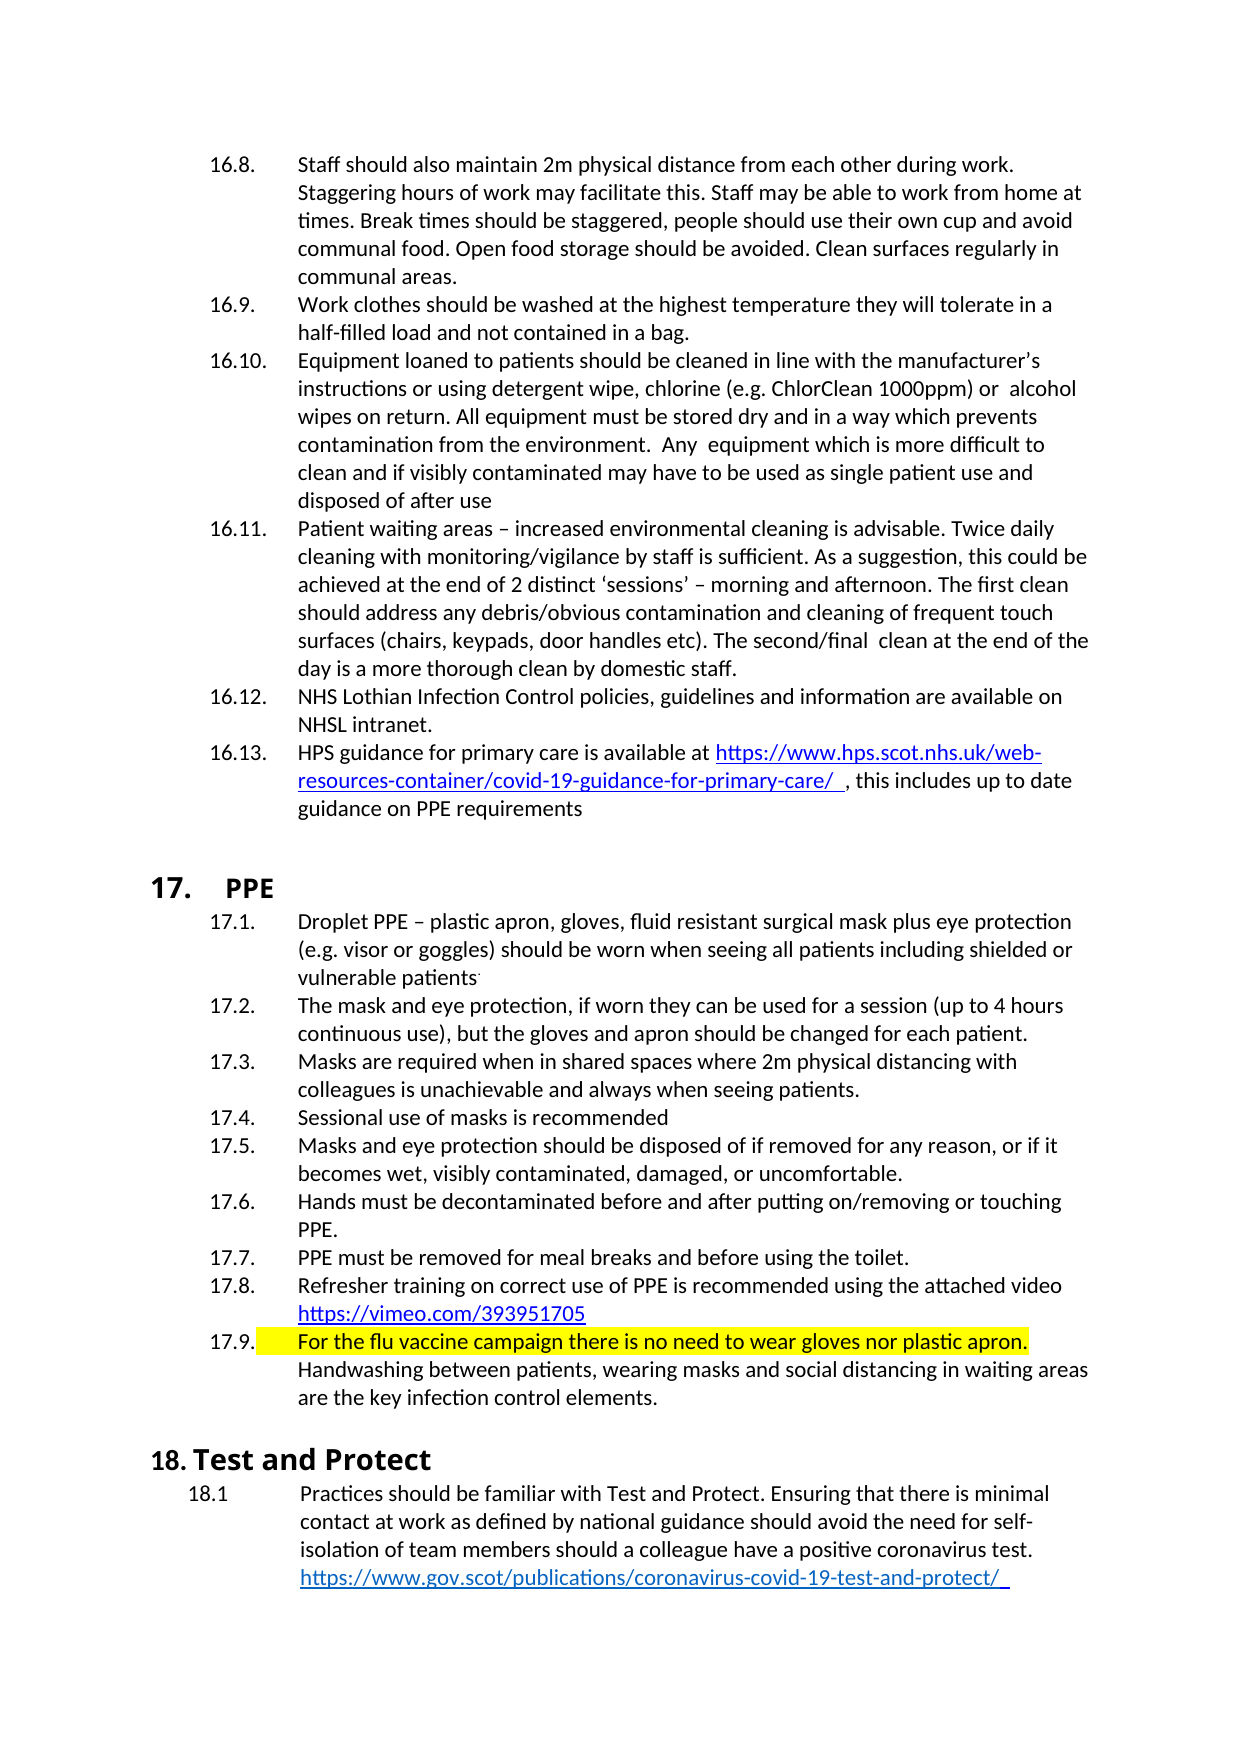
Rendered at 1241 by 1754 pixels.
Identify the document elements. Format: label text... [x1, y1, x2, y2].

list Staff should also maintain 2m physical distance from each other during work. Staggering hours of work may facilitate this. Staff may be able to work from home at times. Break times should be staggered, people should use their own cup and avoid communal food. Open food storage should be avoided. Clean surfaces regularly in communal areas. [209, 150, 1090, 290]
list Test and Protect [150, 1439, 1090, 1479]
text 18.1 Practices should be familiar with Test and Protect. Ensuring that there is minimal contact at work as defined by national guidance should avoid the need for self-isolation of team members should a colleague have a positive coronavirus test. https://www.gov.scot/publications/coronavirus-covid-19-test-and-protect/ [187, 1479, 1090, 1591]
list Patient waiting areas – increased environmental cleaning is advisable. Twice daily cleaning with monitoring/vigilance by staff is sufficient. As a suggestion, this could be achieved at the end of 2 distinct ‘sessions’ – morning and afternoon. The first clean should address any debris/obvious contamination and cleaning of frequent touch surfaces (chairs, keypads, door handles etc). The second/final clean at the end of the day is a more thorough clean by domestic staff. [209, 514, 1090, 682]
list Sessional use of masks is recommended [209, 1103, 1090, 1131]
list Hands must be decontaminated before and after putting on/removing or touching PPE. [209, 1187, 1090, 1243]
list Equipment loaned to patients should be cleaned in line with the manufacturer’s instructions or using detergent wipe, chlorine (e.g. ChlorClean 1000ppm) or alcohol wipes on return. All equipment must be stored dry and in a way which prevents contamination from the environment. Any equipment which is more difficult to clean and if visibly contaminated may have to be used as single patient use and disposed of after use [209, 346, 1090, 514]
list The mask and eye protection, if worn they can be used for a session (up to 4 hours continuous use), but the gloves and apron should be changed for each patient. [209, 991, 1090, 1047]
subtitle PPE [150, 867, 1090, 907]
list Refresher training on correct use of PPE is recommended using the attached video https://vimeo.com/393951705 [209, 1271, 1090, 1327]
list Work clothes should be washed at the highest temperature they will tolerate in a half-filled load and not contained in a bag. [209, 290, 1090, 346]
list NHS Lothian Infection Control policies, guidelines and information are available on NHSL intranet. [209, 682, 1090, 738]
list For the flu vaccine campaign there is no need to wear gloves nor plastic apron. Handwashing between patients, wearing masks and social distancing in waiting areas are the key infection control elements. [209, 1327, 1090, 1411]
list HPS guidance for primary care is available at https://www.hps.scot.nhs.uk/web-resources-container/covid-19-guidance-for-primary-care/ , this includes up to date guidance on PPE requirements [209, 738, 1090, 822]
list Masks are required when in shared spaces where 2m physical distancing with colleagues is unachievable and always when seeing patients. [209, 1047, 1090, 1103]
list PPE must be removed for meal breaks and before using the toilet. [209, 1243, 1090, 1271]
list Masks and eye protection should be disposed of if removed for any reason, or if it becomes wet, visibly contaminated, damaged, or uncomfortable. [209, 1131, 1090, 1187]
list Droplet PPE – plastic apron, gloves, fluid resistant surgical mask plus eye protection (e.g. visor or goggles) should be worn when seeing all patients including shielded or vulnerable patients. [209, 907, 1090, 991]
